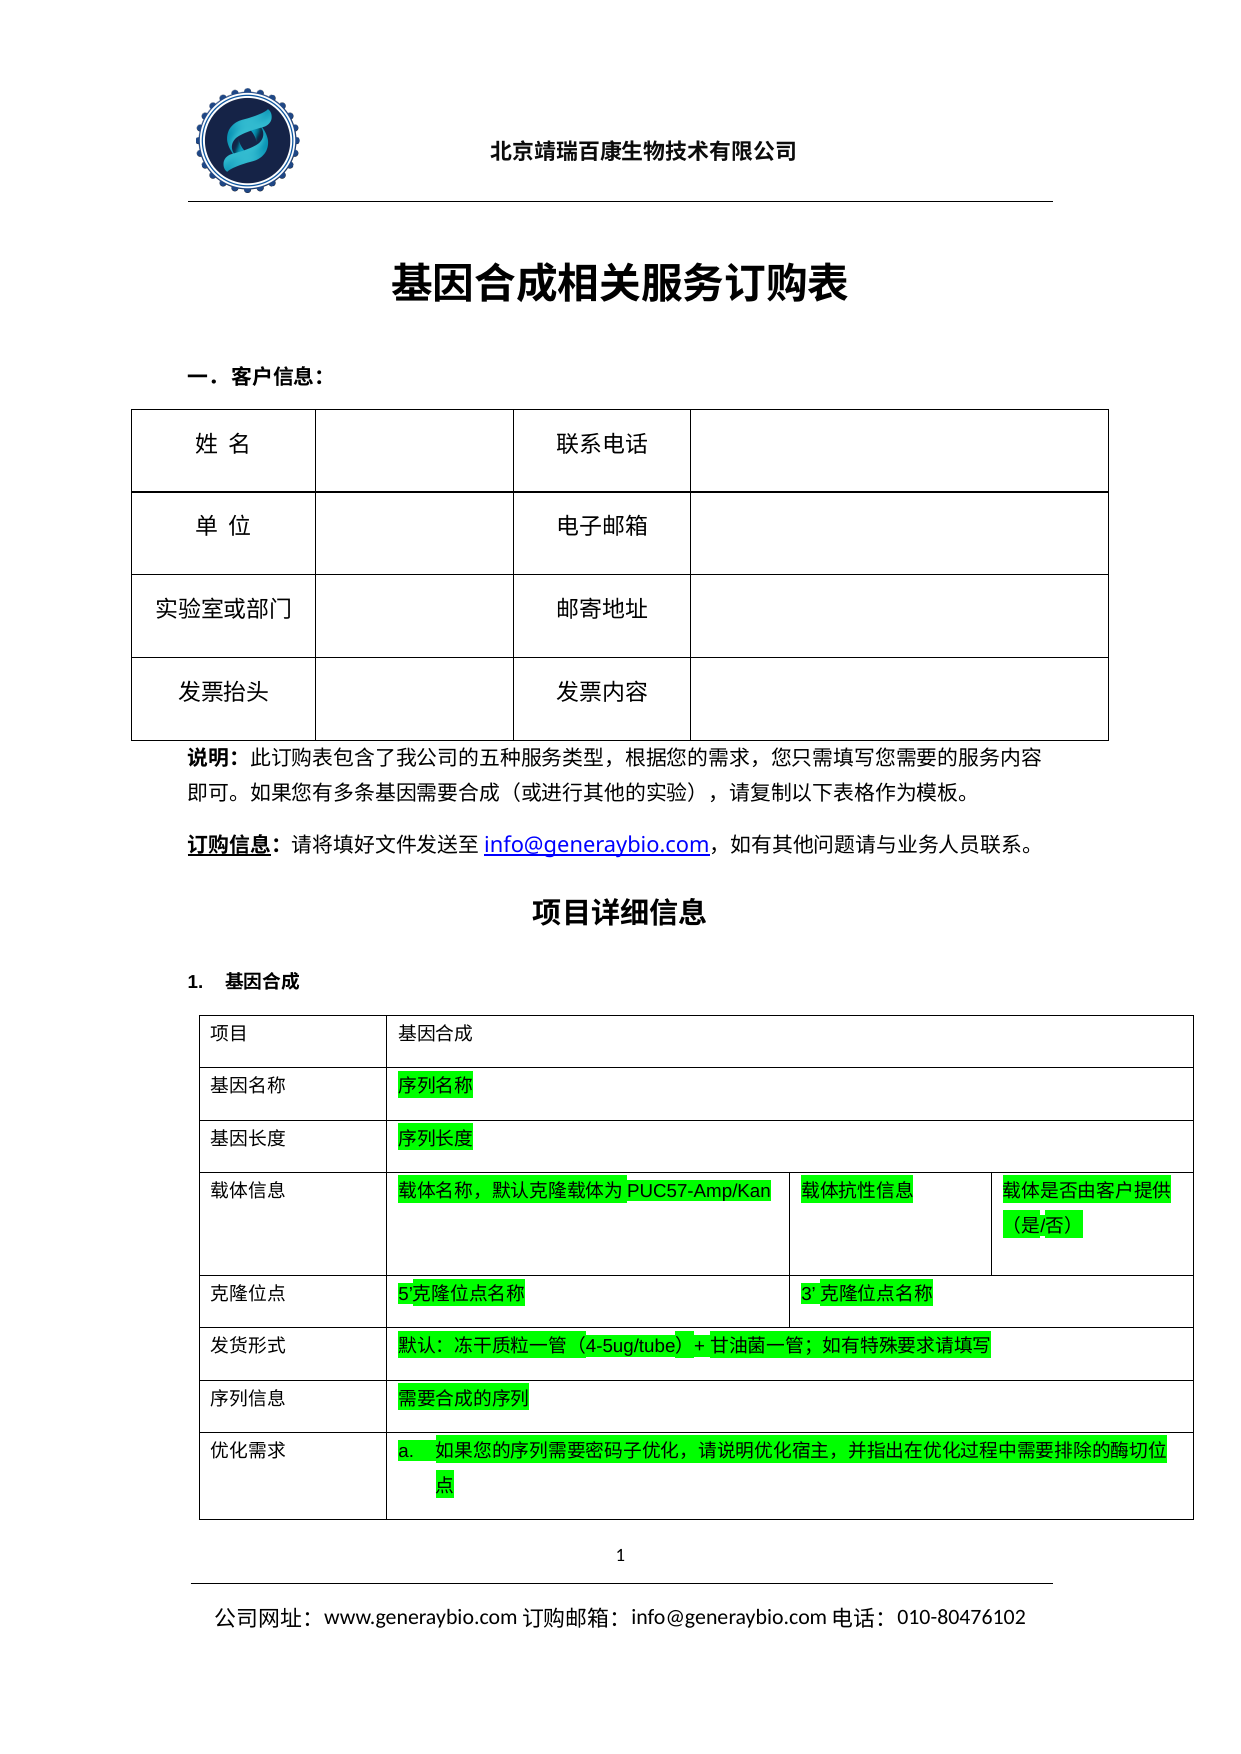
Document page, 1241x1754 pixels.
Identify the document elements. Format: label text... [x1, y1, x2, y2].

table_cell 基因长度 [200, 1121, 386, 1172]
picture [196, 88, 300, 193]
table_cell 载体抗性信息 [790, 1173, 991, 1275]
table_cell 默认：冻干质粒一管（4-5ug/tube）+ 甘油菌一管；如有特殊要求请填写 [387, 1328, 1193, 1379]
text 项目详细信息 [187, 879, 1053, 944]
table_cell 电子邮箱 [514, 493, 690, 574]
text 说明：此订购表包含了我公司的五种服务类型，根据您的需求，您只需填写您需要的服务内容即可。如果您有多条基因需要合成（或进行其他的实验），请复制以下表格作为模板。 [187, 741, 1053, 808]
table_cell 发票抬头 [132, 658, 315, 739]
table_cell [316, 575, 513, 657]
table_cell 邮寄地址 [514, 575, 690, 657]
table_cell 载体是否由客户提供（是/否） [992, 1173, 1193, 1275]
table_cell 序列长度 [387, 1121, 1193, 1172]
table_header [691, 410, 1108, 491]
table_cell 序列名称 [387, 1068, 1193, 1119]
text 基因合成相关服务订购表 [187, 248, 1053, 313]
table_cell 5’克隆位点名称 [387, 1276, 789, 1327]
table_cell 实验室或部门 [132, 575, 315, 657]
table_cell 需要合成的序列 [387, 1381, 1193, 1432]
table_header [316, 410, 513, 491]
table_cell 发货形式 [200, 1328, 386, 1379]
table_header 基因合成 [387, 1016, 1193, 1067]
table_cell 3’ 克隆位点名称 [790, 1276, 1193, 1327]
table_cell 载体名称，默认克隆载体为PUC57-Amp/Kan [387, 1173, 789, 1275]
table_cell 如果您的序列需要密码子优化，请说明优化宿主，并指出在优化过程中需要排除的酶切位点 如果您的序列不需要优化，此处可不填写 [387, 1433, 1193, 1519]
table_header 姓 名 [132, 410, 315, 491]
table_cell [316, 493, 513, 574]
table_cell [316, 658, 513, 739]
table_cell 载体信息 [200, 1173, 386, 1275]
table_cell [691, 493, 1108, 574]
list 基因合成 [187, 964, 1053, 996]
table_cell 发票内容 [514, 658, 690, 739]
table_cell [691, 658, 1108, 739]
table_header 项目 [200, 1016, 386, 1067]
text 订购信息：请将填好文件发送至 info@generaybio.com，如有其他问题请与业务人员联系。 [187, 827, 1053, 859]
table_cell [691, 575, 1108, 657]
table_cell 单 位 [132, 493, 315, 574]
table_cell 基因名称 [200, 1068, 386, 1119]
table_cell 序列信息 [200, 1381, 386, 1432]
table_header 联系电话 [514, 410, 690, 491]
table_cell 优化需求 [200, 1433, 386, 1519]
table_cell 克隆位点 [200, 1276, 386, 1327]
list 客户信息： [187, 359, 1053, 392]
